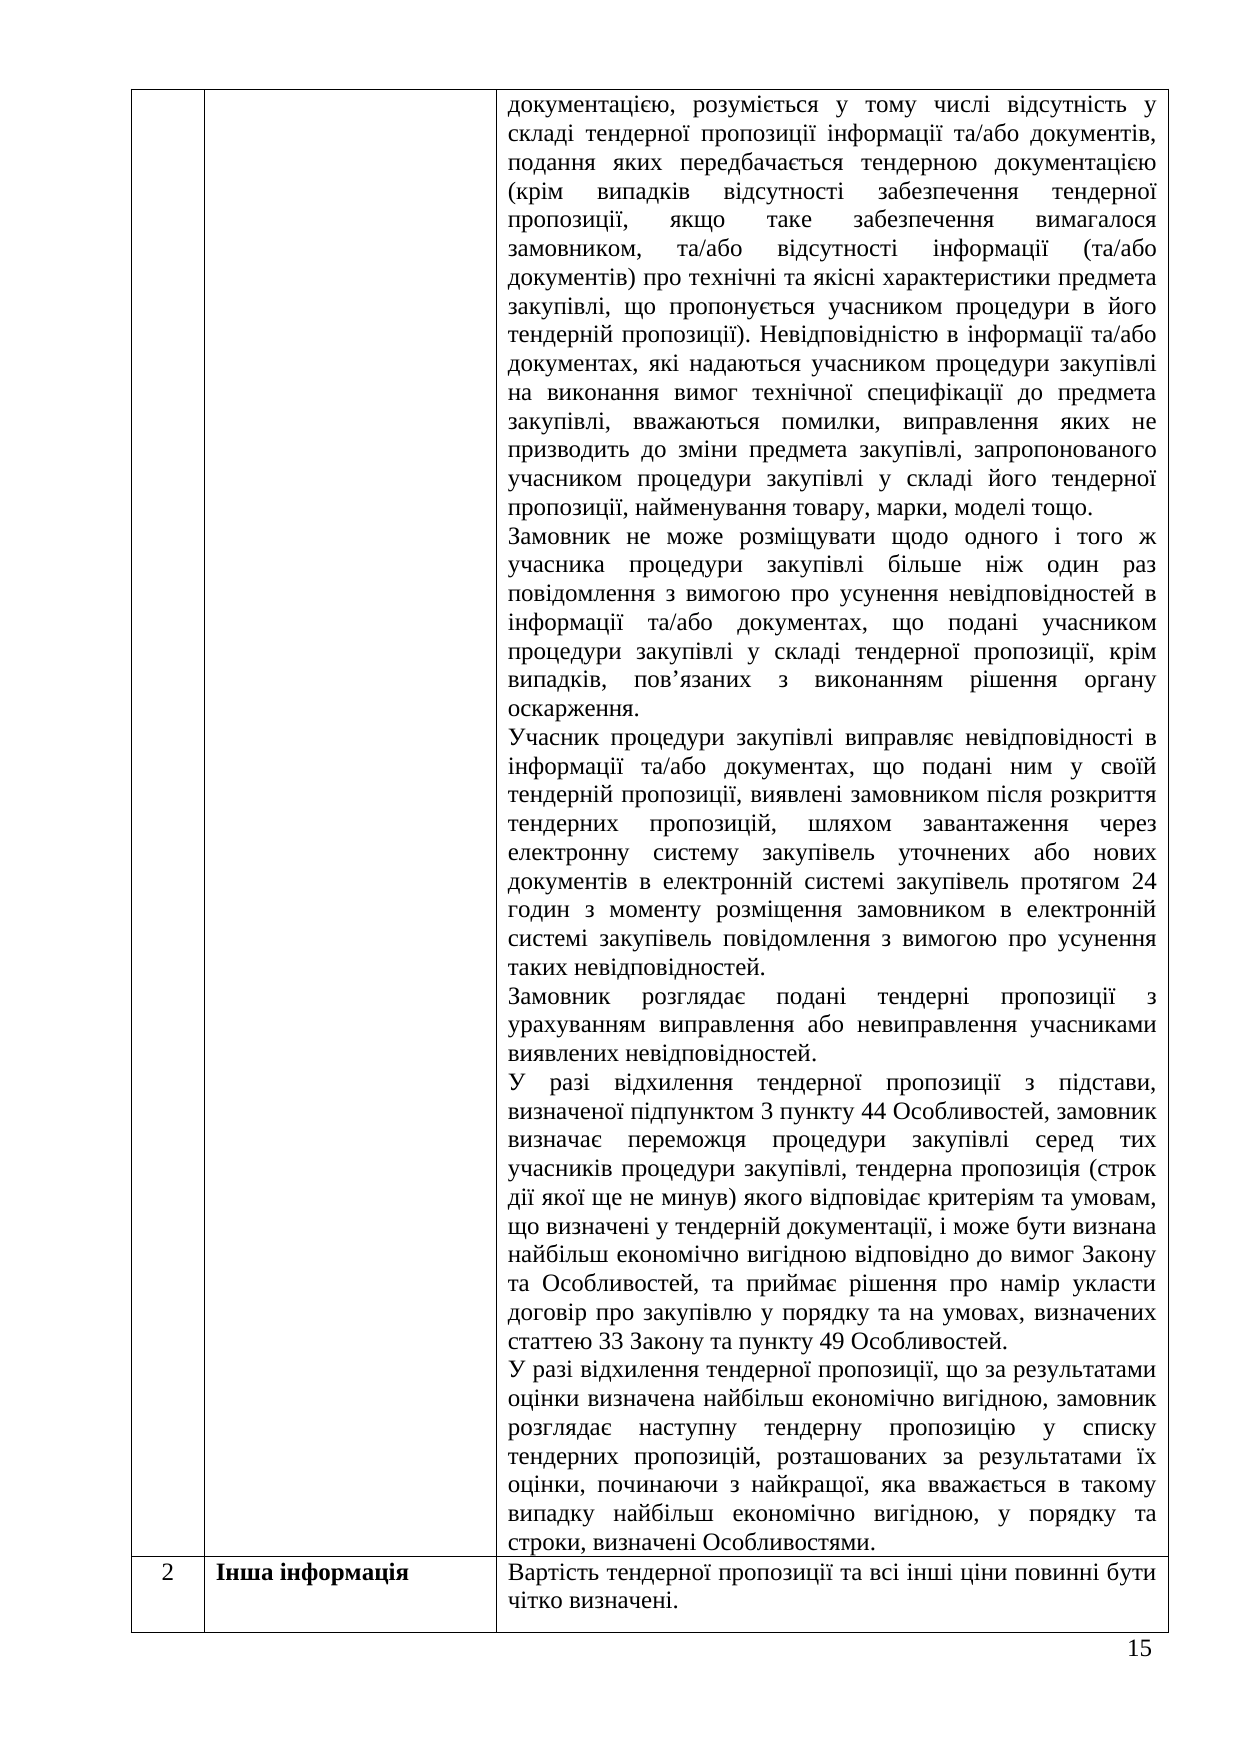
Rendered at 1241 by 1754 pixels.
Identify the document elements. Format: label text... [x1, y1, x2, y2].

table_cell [205, 90, 496, 1556]
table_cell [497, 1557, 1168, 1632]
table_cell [497, 90, 1168, 1556]
table_cell 2 [132, 1557, 204, 1632]
table_cell Інша інформація [205, 1557, 496, 1632]
table_cell 1 [132, 90, 204, 1556]
